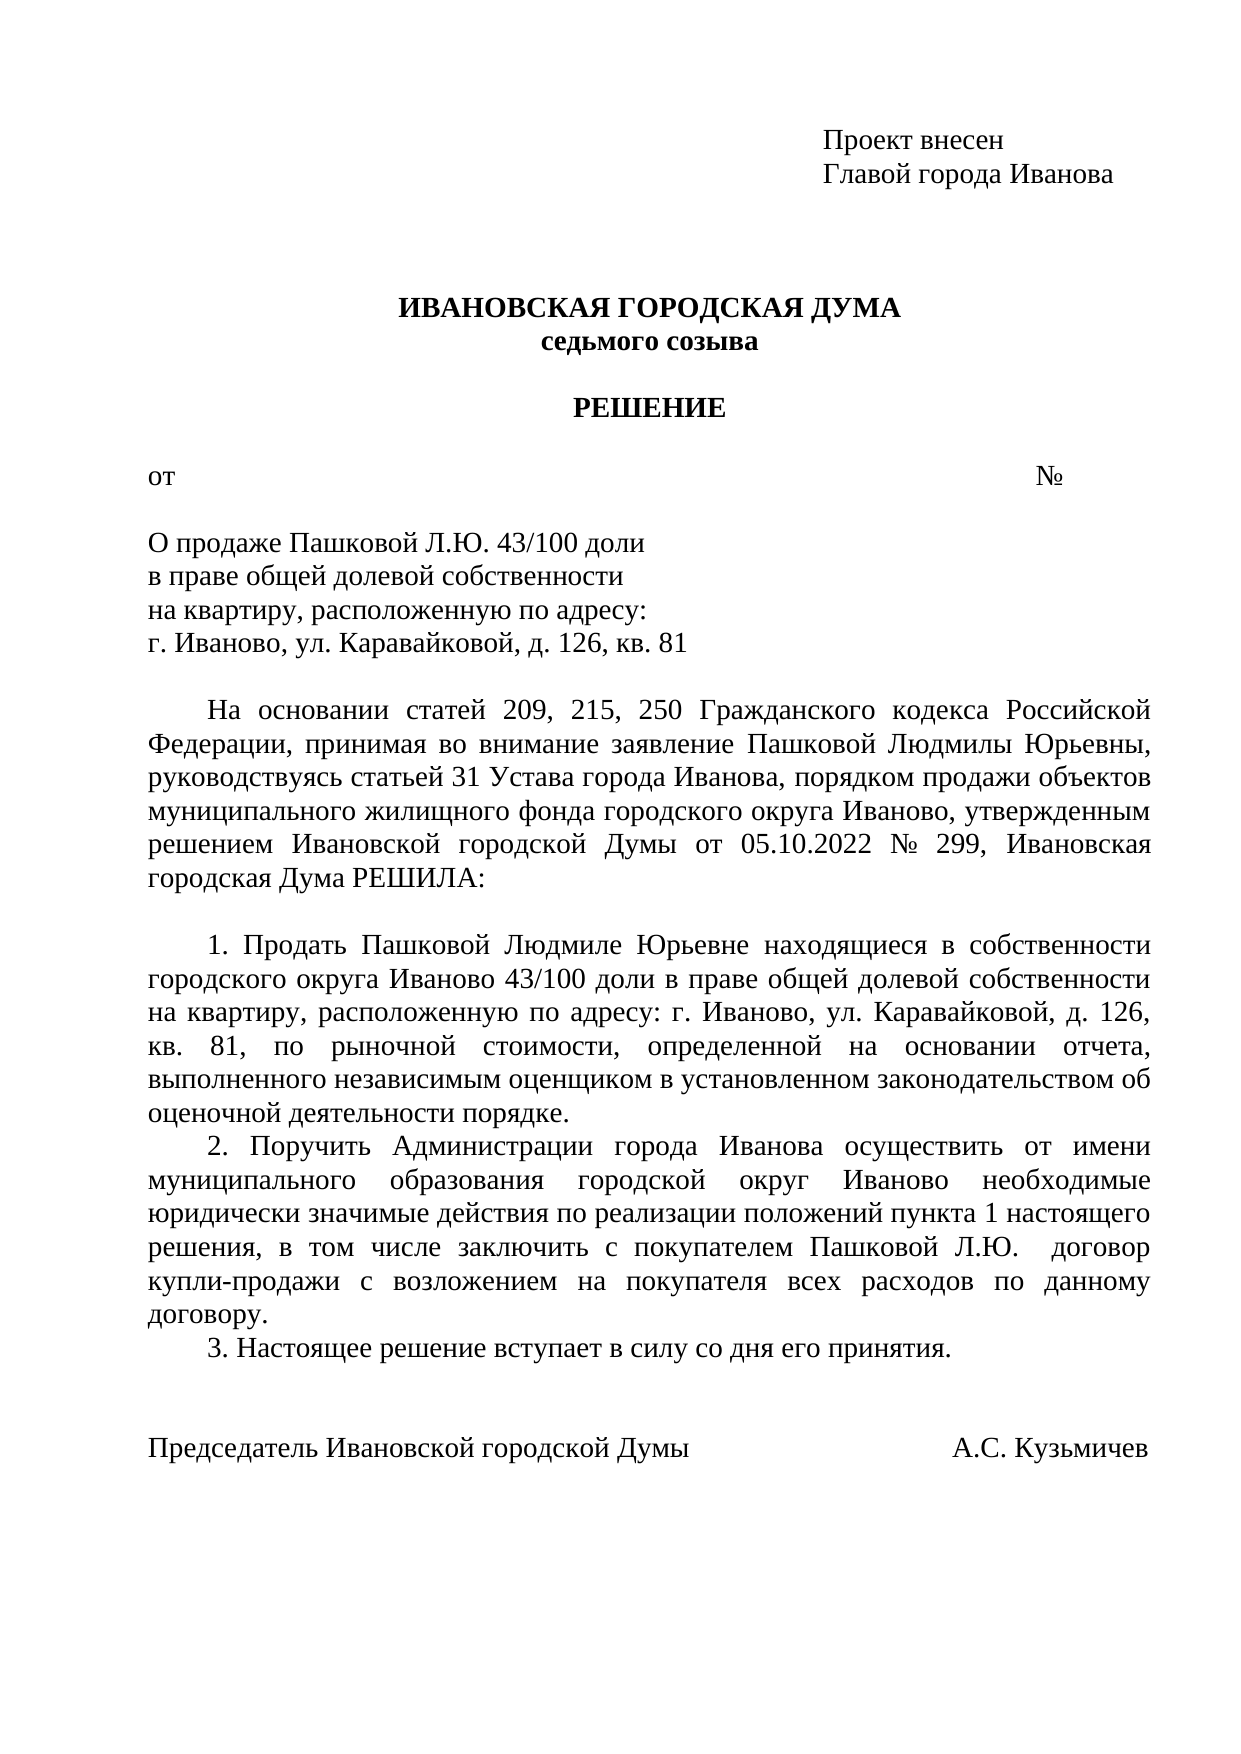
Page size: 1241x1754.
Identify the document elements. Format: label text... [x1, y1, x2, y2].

text 1. Продать Пашковой Людмиле Юрьевне находящиеся в собственности городского округа Иваново 43/100 доли в праве общей долевой собственности на квартиру, расположенную по адресу: г. Иваново, ул. Каравайковой, д. 126, кв. 81, по рыночной стоимости, определенной на основании отчета, выполненного независимым оценщиком в установленном законодательством об оценочной деятельности порядке. [148, 927, 1152, 1128]
subtitle ИВАНОВСКАЯ ГОРОДСКАЯ ДУМА [148, 290, 1152, 323]
text в праве общей долевой собственности [148, 558, 1152, 592]
subtitle седьмого созыва [148, 323, 1152, 357]
text от № [148, 458, 1152, 491]
text 2. Поручить Администрации города Иванова осуществить от имени муниципального образования городской округ Иваново необходимые юридически значимые действия по реализации положений пункта 1 настоящего решения, в том числе заключить с покупателем Пашковой Л.Ю. договор купли-продажи с возложением на покупателя всех расходов по данному договору. [148, 1128, 1152, 1330]
text г. Иваново, ул. Каравайковой, д. 126, кв. 81 [148, 625, 1152, 659]
text О продаже Пашковой Л.Ю. 43/100 доли [148, 525, 1152, 558]
text на квартиру, расположенную по адресу: [148, 592, 1152, 625]
text На основании статей 209, 215, 250 Гражданского кодекса Российской Федерации, принимая во внимание заявление Пашковой Людмилы Юрьевны, руководствуясь статьей 31 Устава города Иванова, порядком продажи объектов муниципального жилищного фонда городского округа Иваново, утвержденным решением Ивановской городской Думы от 05.10.2022 № 299, Ивановская городская Дума РЕШИЛА: [148, 692, 1152, 894]
text Проект внесен [748, 122, 1152, 156]
text Главой города Иванова [148, 156, 1152, 189]
subtitle РЕШЕНИЕ [148, 391, 1152, 424]
text Председатель Ивановской городской Думы А.С. Кузьмичев [148, 1430, 1152, 1464]
text 3. Настоящее решение вступает в силу со дня его принятия. [148, 1330, 1152, 1363]
